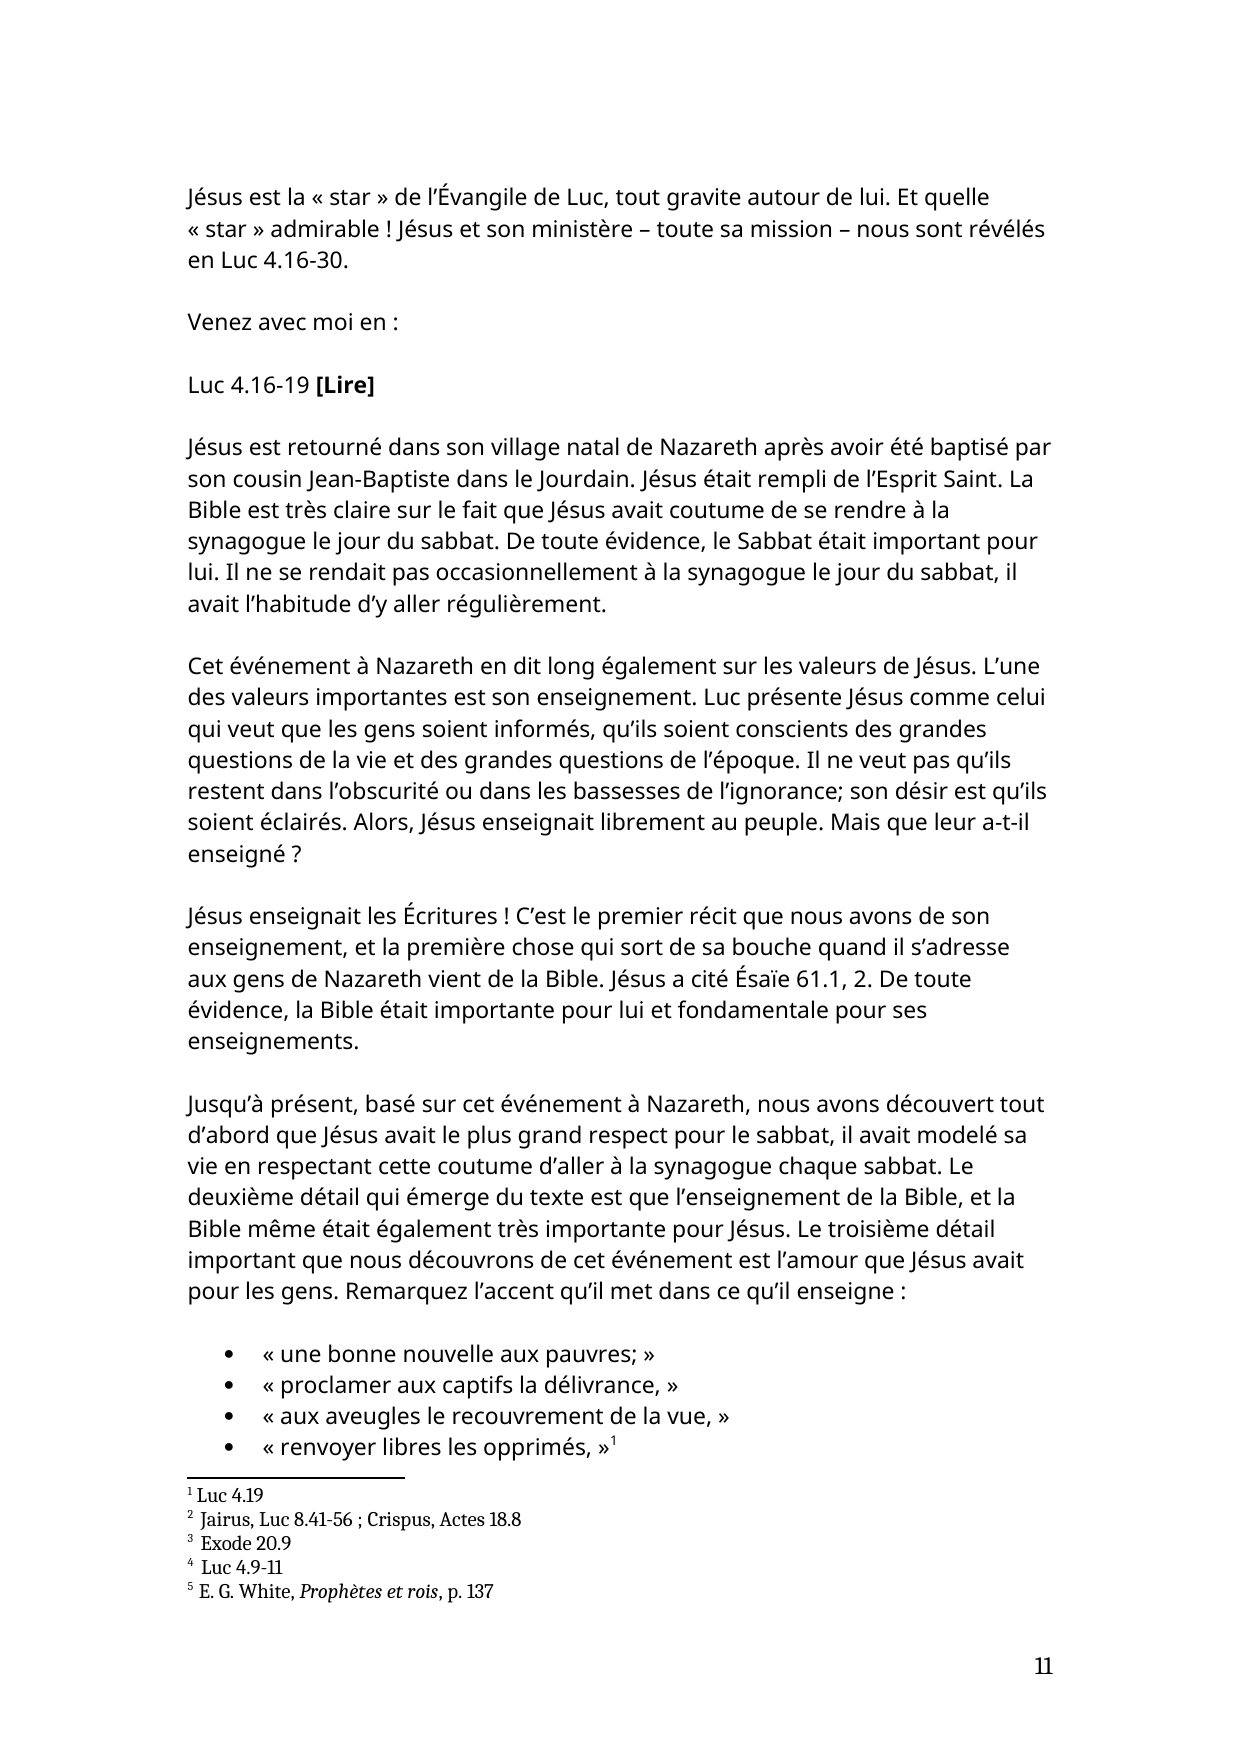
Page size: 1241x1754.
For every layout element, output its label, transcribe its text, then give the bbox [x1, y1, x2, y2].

text Luc 4.16-19 [Lire] [187, 369, 1053, 400]
list « renvoyer libres les opprimés, » [225, 1431, 1053, 1462]
text Jusqu’à présent, basé sur cet événement à Nazareth, nous avons découvert tout d’abord que Jésus avait le plus grand respect pour le sabbat, il avait modelé sa vie en respectant cette coutume d’aller à la synagogue chaque sabbat. Le deuxième détail qui émerge du texte est que l’enseignement de la Bible, et la Bible même était également très importante pour Jésus. Le troisième détail important que nous découvrons de cet événement est l’amour que Jésus avait pour les gens. Remarquez l’accent qu’il met dans ce qu’il enseigne : [187, 1087, 1053, 1306]
text Jésus enseignait les Écritures ! C’est le premier récit que nous avons de son enseignement, et la première chose qui sort de sa bouche quand il s’adresse aux gens de Nazareth vient de la Bible. Jésus a cité Ésaïe 61.1, 2. De toute évidence, la Bible était importante pour lui et fondamentale pour ses enseignements. [187, 900, 1053, 1056]
list « aux aveugles le recouvrement de la vue, » [225, 1400, 1053, 1431]
text Jésus est retourné dans son village natal de Nazareth après avoir été baptisé par son cousin Jean-Baptiste dans le Jourdain. Jésus était rempli de l’Esprit Saint. La Bible est très claire sur le fait que Jésus avait coutume de se rendre à la synagogue le jour du sabbat. De toute évidence, le Sabbat était important pour lui. Il ne se rendait pas occasionnellement à la synagogue le jour du sabbat, il avait l’habitude d’y aller régulièrement. [187, 431, 1053, 619]
text Jésus est la « star » de l’Évangile de Luc, tout gravite autour de lui. Et quelle « star » admirable ! Jésus et son ministère – toute sa mission – nous sont révélés en Luc 4.16-30. [187, 181, 1053, 275]
list « proclamer aux captifs la délivrance, » [225, 1369, 1053, 1400]
list « une bonne nouvelle aux pauvres; » [225, 1337, 1053, 1369]
text Venez avec moi en : [187, 306, 1053, 337]
text Cet événement à Nazareth en dit long également sur les valeurs de Jésus. L’une des valeurs importantes est son enseignement. Luc présente Jésus comme celui qui veut que les gens soient informés, qu’ils soient conscients des grandes questions de la vie et des grandes questions de l’époque. Il ne veut pas qu’ils restent dans l’obscurité ou dans les bassesses de l’ignorance; son désir est qu’ils soient éclairés. Alors, Jésus enseignait librement au peuple. Mais que leur a-t-il enseigné ? [187, 650, 1053, 869]
